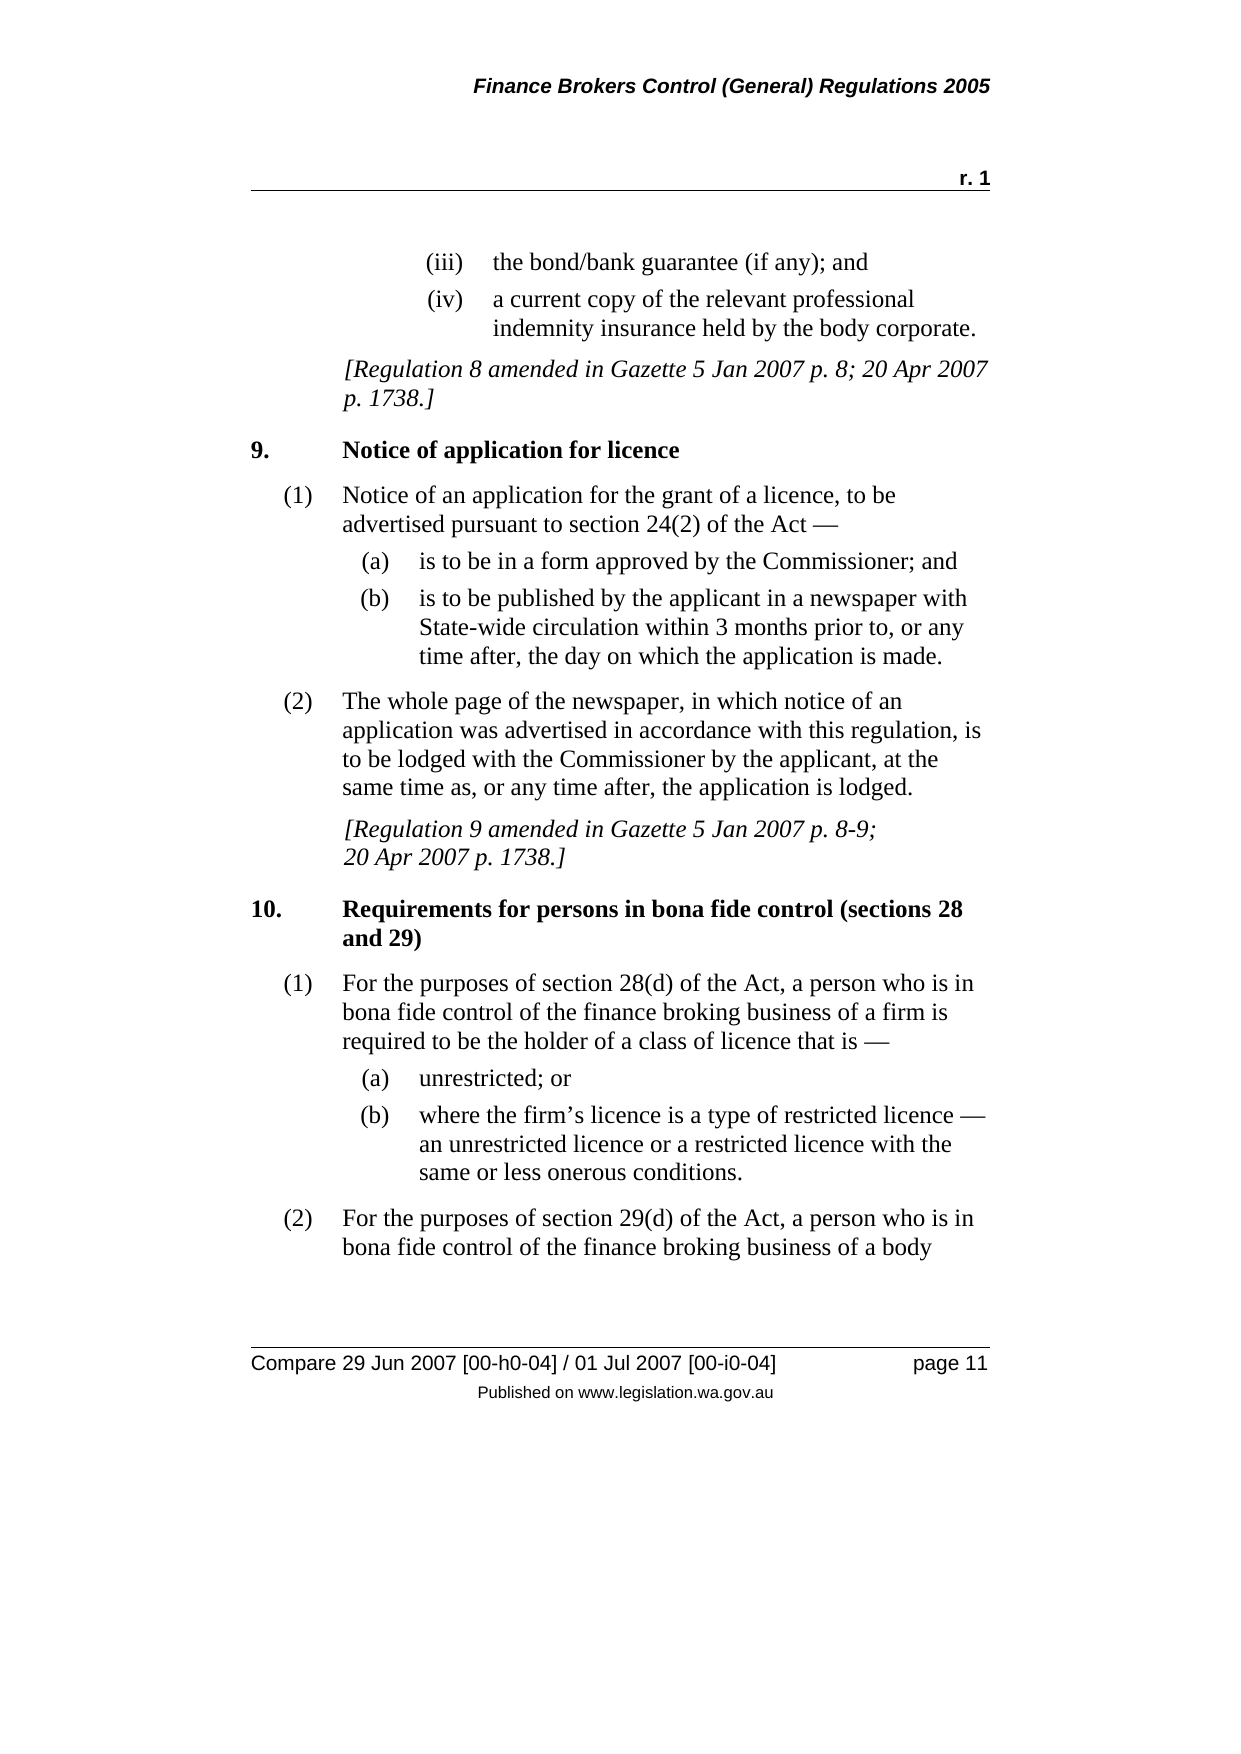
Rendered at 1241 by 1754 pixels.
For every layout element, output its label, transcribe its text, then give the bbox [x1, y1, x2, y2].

text (a) is to be in a form approved by the Commissioner; and [251, 546, 990, 575]
text (1) Notice of an application for the grant of a licence, to be advertised pursuant to section 24(2) of the Act — [251, 480, 990, 538]
text (a) unrestricted; or [251, 1063, 990, 1092]
text (2) The whole page of the newspaper, in which notice of an application was advertised in accordance with this regulation, is to be lodged with the Commissioner by the applicant, at the same time as, or any time after, the application is lodged. [251, 686, 990, 801]
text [251, 1203, 990, 1260]
text (iv) a current copy of the relevant professional indemnity insurance held by the body corporate. [251, 284, 990, 342]
subtitle 10. Requirements for persons in bona fide control (sections 28 and 29) [251, 894, 990, 952]
text (iii) the bond/bank guarantee (if any); and [251, 247, 990, 276]
text (b) where the firm’s licence is a type of restricted licence — an unrestricted licence or a restricted licence with the same or less onerous conditions. [251, 1100, 990, 1186]
text [Regulation 8 amended in Gazette 5 Jan 2007 p. 8; 20 Apr 2007 p. 1738.] [251, 354, 990, 412]
text (b) is to be published by the applicant in a newspaper with State-wide circulation within 3 months prior to, or any time after, the day on which the application is made. [251, 583, 990, 669]
text [Regulation 9 amended in Gazette 5 Jan 2007 p. 8-9; 20 Apr 2007 p. 1738.] [251, 814, 990, 871]
text (1) For the purposes of section 28(d) of the Act, a person who is in bona fide control of the finance broking business of a firm is required to be the holder of a class of licence that is — [251, 968, 990, 1054]
subtitle 9. Notice of application for licence [251, 435, 990, 464]
